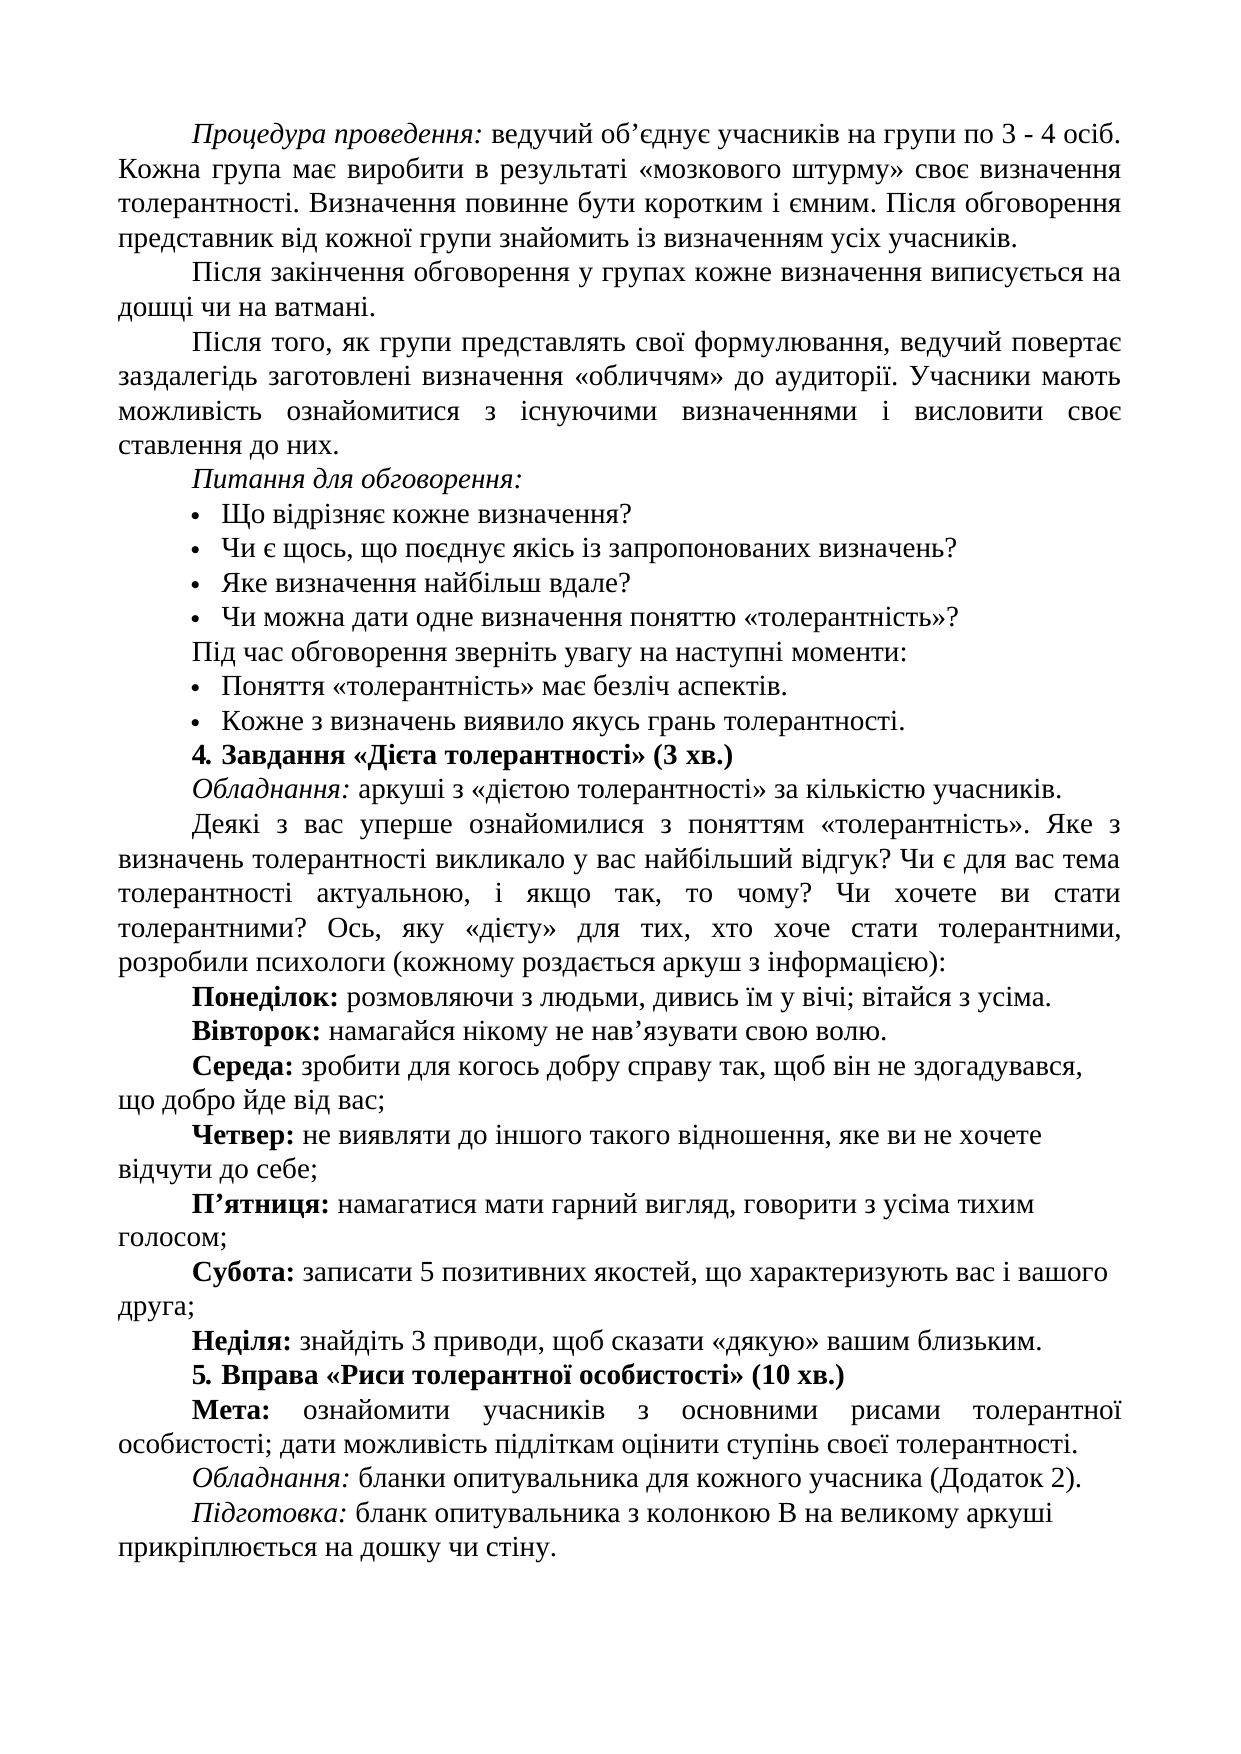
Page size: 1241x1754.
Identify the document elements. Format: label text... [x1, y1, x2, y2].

text Підготовка: бланк опитувальника з колонкою В на великому аркуші прикріплюється на дошку чи стіну. [118, 1495, 1167, 1563]
text Після того, як групи представлять свої формулювання, ведучий повертає заздалегідь заготовлені визначення «обличчям» до аудиторії. Учасники мають можливість ознайомитися з існуючими визначеннями і висловити своє ставлення до них. [118, 324, 1122, 461]
text Четвер: не виявляти до іншого такого відношення, яке ви не хочете відчути до себе; [118, 1117, 1114, 1185]
text Обладнання: аркуші з «дієтою толерантності» за кількістю учасників. [192, 772, 1167, 805]
list Поняття «толерантність» має безліч аспектів. [192, 668, 1167, 702]
subtitle Завдання «Дієта толерантності» (3 хв.) [192, 737, 1167, 771]
list Чи є щось, що поєднує якісь із запропонованих визначень? [192, 531, 1167, 564]
text Субота: записати 5 позитивних якостей, що характеризують вас і вашого друга; [118, 1254, 1167, 1322]
list Яке визначення найбільш вдале? [192, 565, 1167, 598]
subtitle Вправа «Риси толерантної особистості» (10 хв.) [192, 1357, 1167, 1391]
text Понеділок: розмовляючи з людьми, дивись їм у вічі; вітайся з усіма. [192, 979, 1167, 1012]
text Обладнання: бланки опитувальника для кожного учасника (Додаток 2). [192, 1460, 1167, 1494]
text Після закінчення обговорення у групах кожне визначення виписується на дошці чи на ватмані. [118, 254, 1122, 323]
text Мета: ознайомити учасників з основними рисами толерантної особистості; дати можливість підліткам оцінити ступінь своєї толерантності. [118, 1392, 1122, 1459]
text Питання для обговорення: [192, 462, 1167, 495]
text Процедура проведення: ведучий об’єднує учасників на групи по 3 - 4 осіб. Кожна група має виробити в результаті «мозкового штурму» своє визначення толерантності. Визначення повинне бути коротким і ємним. Після обговорення представник від кожної групи знайомить із визначенням усіх учасників. [118, 117, 1122, 253]
text П’ятниця: намагатися мати гарний вигляд, говорити з усіма тихим голосом; [118, 1186, 1114, 1253]
list Що відрізняє кожне визначення? [192, 496, 1167, 529]
text Середа: зробити для когось добру справу так, щоб він не здогадувався, що добро йде від вас; [118, 1048, 1114, 1116]
list Кожне з визначень виявило якусь грань толерантності. [192, 703, 1167, 736]
text Деякі з вас уперше ознайомилися з поняттям «толерантність». Яке з визначень толерантності викликало у вас найбільший відгук? Чи є для вас тема толерантності актуальною, і якщо так, то чому? Чи хочете ви стати толерантними? Ось, яку «дієту» для тих, хто хоче стати толерантними, розробили психологи (кожному роздається аркуш з інформацією): [118, 806, 1122, 978]
list Чи можна дати одне визначення поняттю «толерантність»? Під час обговорення зверніть увагу на наступні моменти: [192, 599, 960, 667]
text Вівторок: намагайся нікому не нав’язувати свою волю. [192, 1013, 1167, 1047]
text Неділя: знайдіть 3 приводи, щоб сказати «дякую» вашим близьким. [192, 1323, 1167, 1356]
